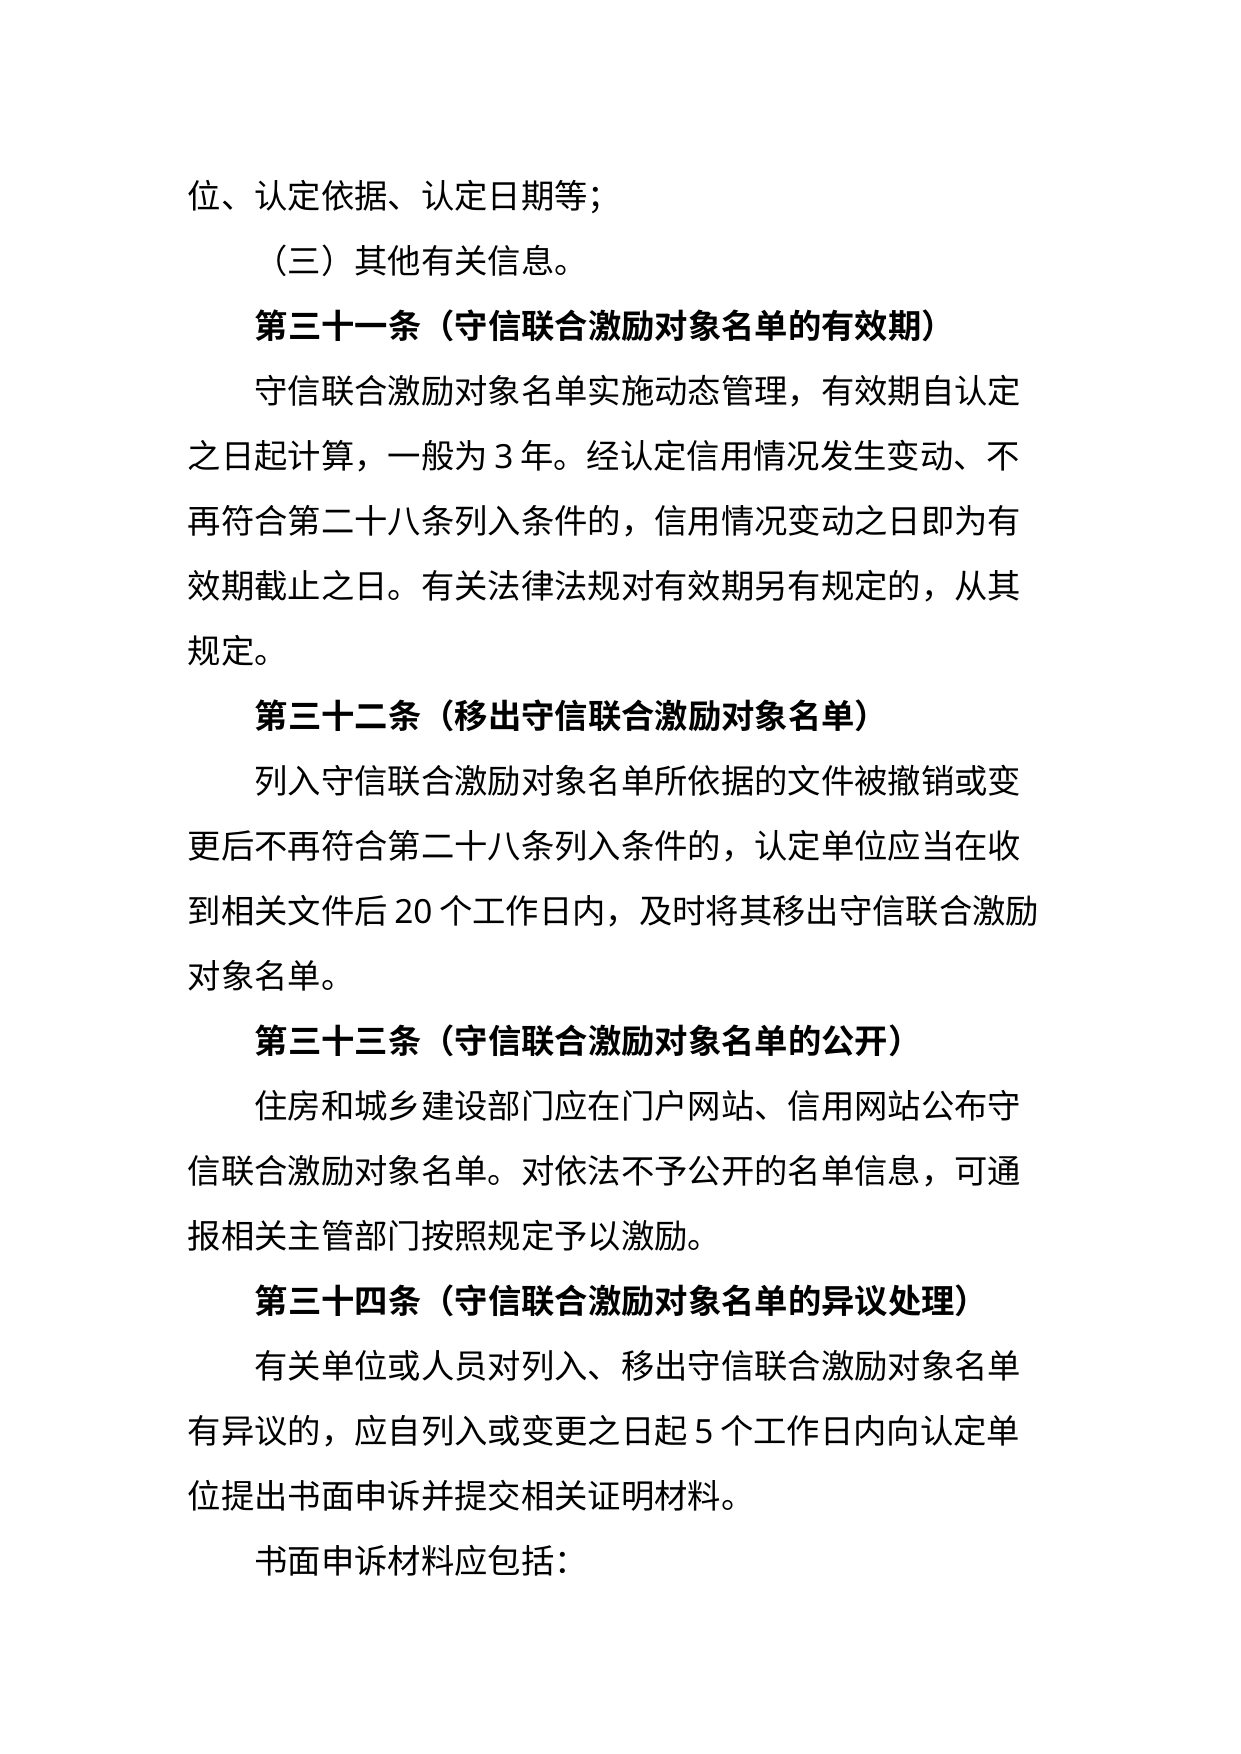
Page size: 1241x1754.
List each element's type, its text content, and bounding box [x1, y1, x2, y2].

text （三）其他有关信息。 [187, 227, 1053, 292]
text 第三十一条（守信联合激励对象名单的有效期） [187, 292, 1053, 357]
text 守信联合激励对象名单实施动态管理，有效期自认定之日起计算，一般为3年。经认定信用情况发生变动、不再符合第二十八条列入条件的，信用情况变动之日即为有效期截止之日。有关法律法规对有效期另有规定的，从其规定。 [187, 357, 1053, 682]
text 第三十三条（守信联合激励对象名单的公开） [187, 1007, 1053, 1072]
text 书面申诉材料应包括： [187, 1527, 1053, 1592]
text 第三十四条（守信联合激励对象名单的异议处理） [187, 1267, 1053, 1332]
text 列入守信联合激励对象名单所依据的文件被撤销或变更后不再符合第二十八条列入条件的，认定单位应当在收到相关文件后20个工作日内，及时将其移出守信联合激励对象名单。 [187, 747, 1053, 1007]
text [187, 162, 1053, 227]
text 第三十二条（移出守信联合激励对象名单） [187, 682, 1053, 747]
text 有关单位或人员对列入、移出守信联合激励对象名单有异议的，应自列入或变更之日起5个工作日内向认定单位提出书面申诉并提交相关证明材料。 [187, 1332, 1053, 1527]
text 住房和城乡建设部门应在门户网站、信用网站公布守信联合激励对象名单。对依法不予公开的名单信息，可通报相关主管部门按照规定予以激励。 [187, 1072, 1053, 1267]
